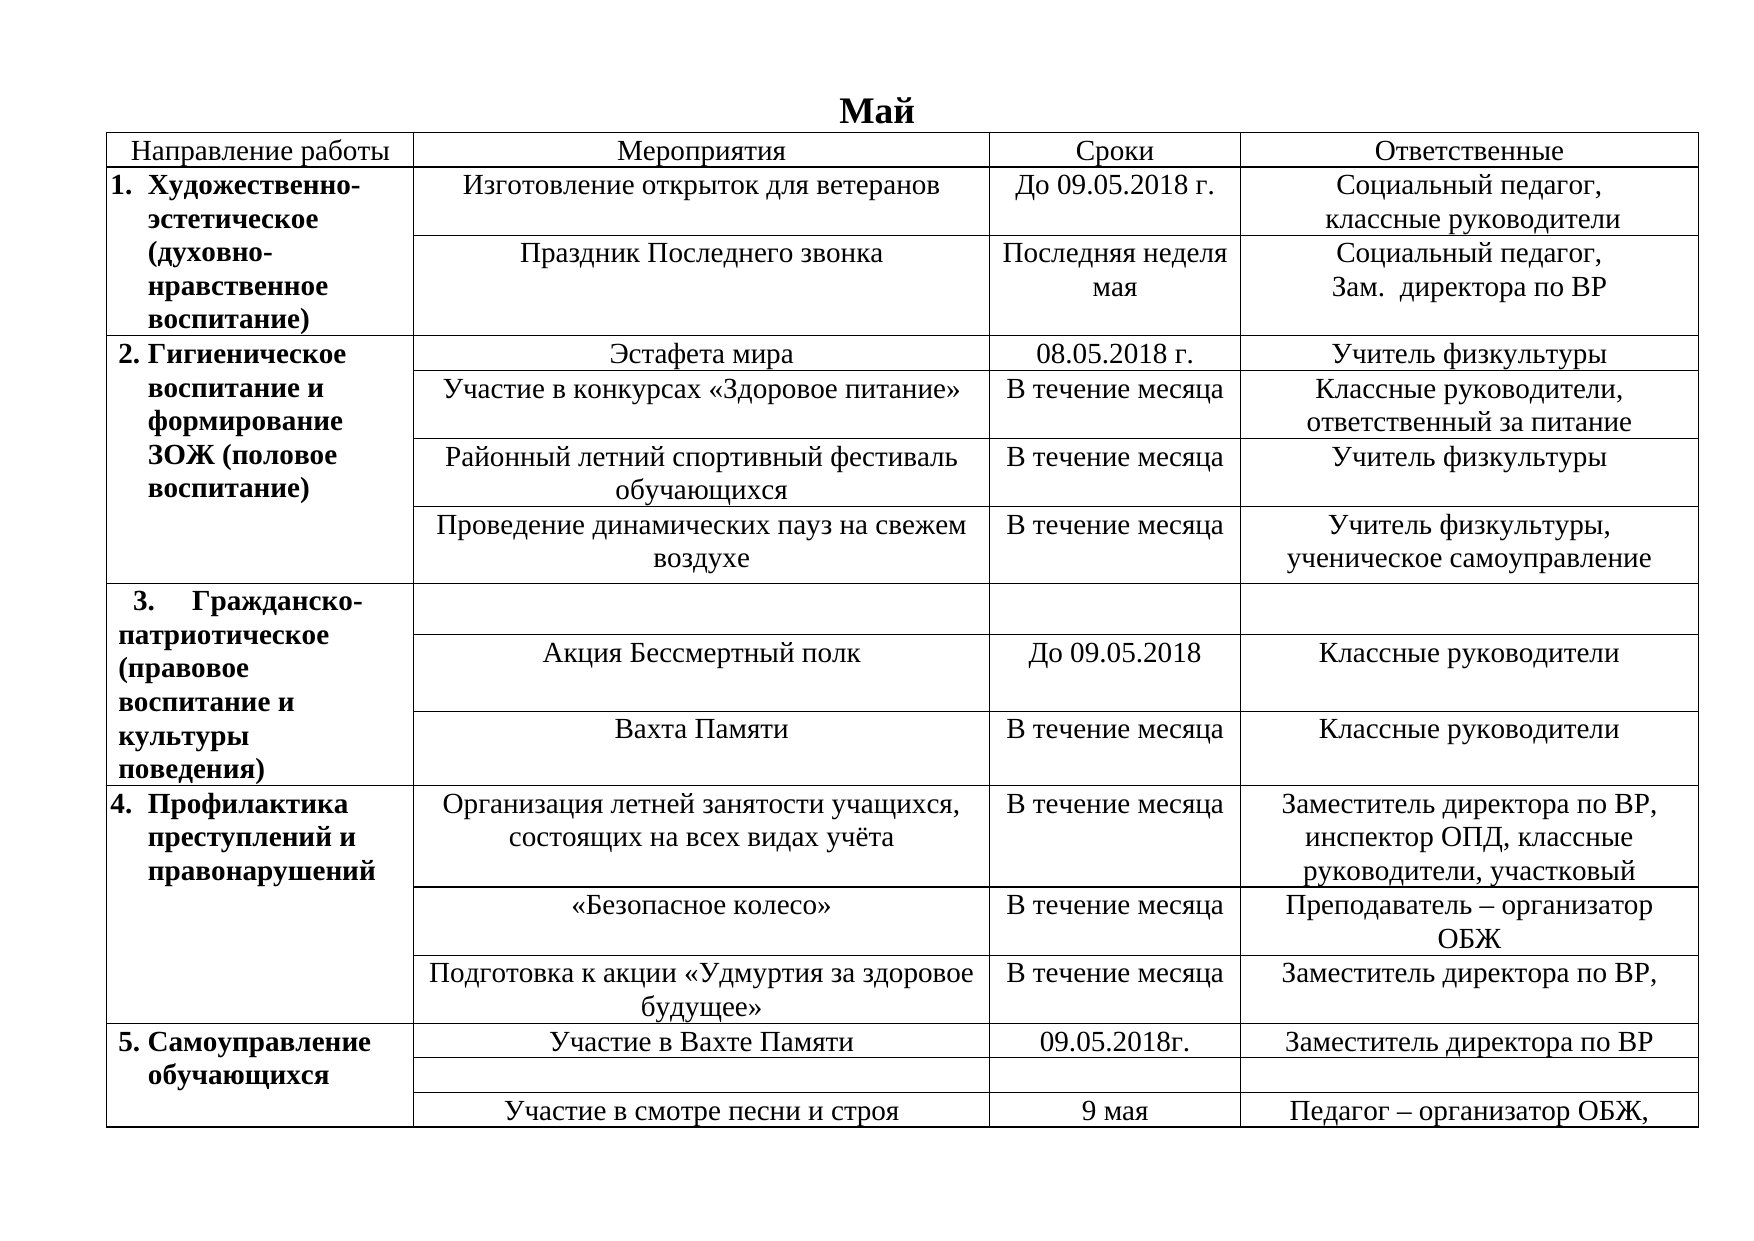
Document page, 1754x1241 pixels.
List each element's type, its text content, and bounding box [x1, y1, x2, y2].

table_cell [414, 584, 989, 634]
table_cell Районный летний спортивный фестиваль обучающихся [414, 439, 989, 506]
table_cell Классные руководители, ответственный за питание [1241, 371, 1698, 438]
table_cell Гигиеническое воспитание и формирование ЗОЖ (половое воспитание) [107, 336, 413, 582]
table_cell В течение месяца [990, 888, 1240, 954]
table_cell Классные руководители [1241, 635, 1698, 711]
table_cell Учитель физкультуры [1241, 439, 1698, 506]
table_cell Заместитель директора по ВР, инспектор ОПД, классные руководители, участковый [1241, 786, 1698, 886]
table_cell Проведение динамических пауз на свежем воздухе [414, 507, 989, 582]
table_cell Классные руководители [1241, 712, 1698, 785]
table_cell Участие в Вахте Памяти [414, 1024, 989, 1057]
table_cell 5. Самоуправление обучающихся [107, 1024, 413, 1126]
table_cell Учитель физкультуры, ученическое самоуправление [1241, 507, 1698, 582]
table_cell Социальный педагог, классные руководители [1241, 168, 1698, 234]
text Май [118, 89, 1636, 132]
table_cell [414, 1058, 989, 1092]
table_cell [990, 1058, 1240, 1092]
table_cell Акция Бессмертный полк [414, 635, 989, 711]
table_cell Социальный педагог, Зам. директора по ВР [1241, 236, 1698, 335]
table_cell Профилактика преступлений и правонарушений [107, 786, 413, 1023]
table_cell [414, 1093, 989, 1126]
table_cell [1241, 584, 1698, 634]
table_header Сроки [990, 133, 1240, 166]
table_cell Вахта Памяти [414, 712, 989, 785]
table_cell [1241, 1093, 1698, 1126]
table_cell «Безопасное колесо» [414, 888, 989, 954]
table_cell В течение месяца [990, 507, 1240, 582]
table_header Мероприятия [414, 133, 989, 166]
table_cell [990, 584, 1240, 634]
table_cell 08.05.2018 г. [990, 336, 1240, 370]
table_cell Эстафета мира [414, 336, 989, 370]
table_cell 09.05.2018г. [990, 1024, 1240, 1057]
table_cell Подготовка к акции «Удмуртия за здоровое будущее» [414, 956, 989, 1023]
table_cell Заместитель директора по ВР, [1241, 956, 1698, 1023]
table_header Ответственные [1241, 133, 1698, 166]
table_cell Изготовление открыток для ветеранов [414, 168, 989, 234]
table_cell Организация летней занятости учащихся, состоящих на всех видах учёта [414, 786, 989, 886]
table_cell До 09.05.2018 г. [990, 168, 1240, 234]
table_cell В течение месяца [990, 371, 1240, 438]
table_cell Художественно-эстетическое (духовно-нравственное воспитание) [107, 168, 413, 335]
table_cell Гражданско-патриотическое (правовое воспитание и культуры поведения) [107, 584, 413, 785]
table_cell Участие в конкурсах «Здоровое питание» [414, 371, 989, 438]
table_cell До 09.05.2018 [990, 635, 1240, 711]
table_cell [1241, 1058, 1698, 1092]
table_cell В течение месяца [990, 439, 1240, 506]
table_cell Учитель физкультуры [1241, 336, 1698, 370]
table_cell Последняя неделя мая [990, 236, 1240, 335]
table_cell В течение месяца [990, 956, 1240, 1023]
table_cell Праздник Последнего звонка [414, 236, 989, 335]
table_cell В течение месяца [990, 712, 1240, 785]
table_header Направление работы [107, 133, 413, 166]
table_cell В течение месяца [990, 786, 1240, 886]
table_cell 9 мая [990, 1093, 1240, 1126]
table_cell Преподаватель – организатор ОБЖ [1241, 888, 1698, 954]
table_cell Заместитель директора по ВР [1241, 1024, 1698, 1057]
